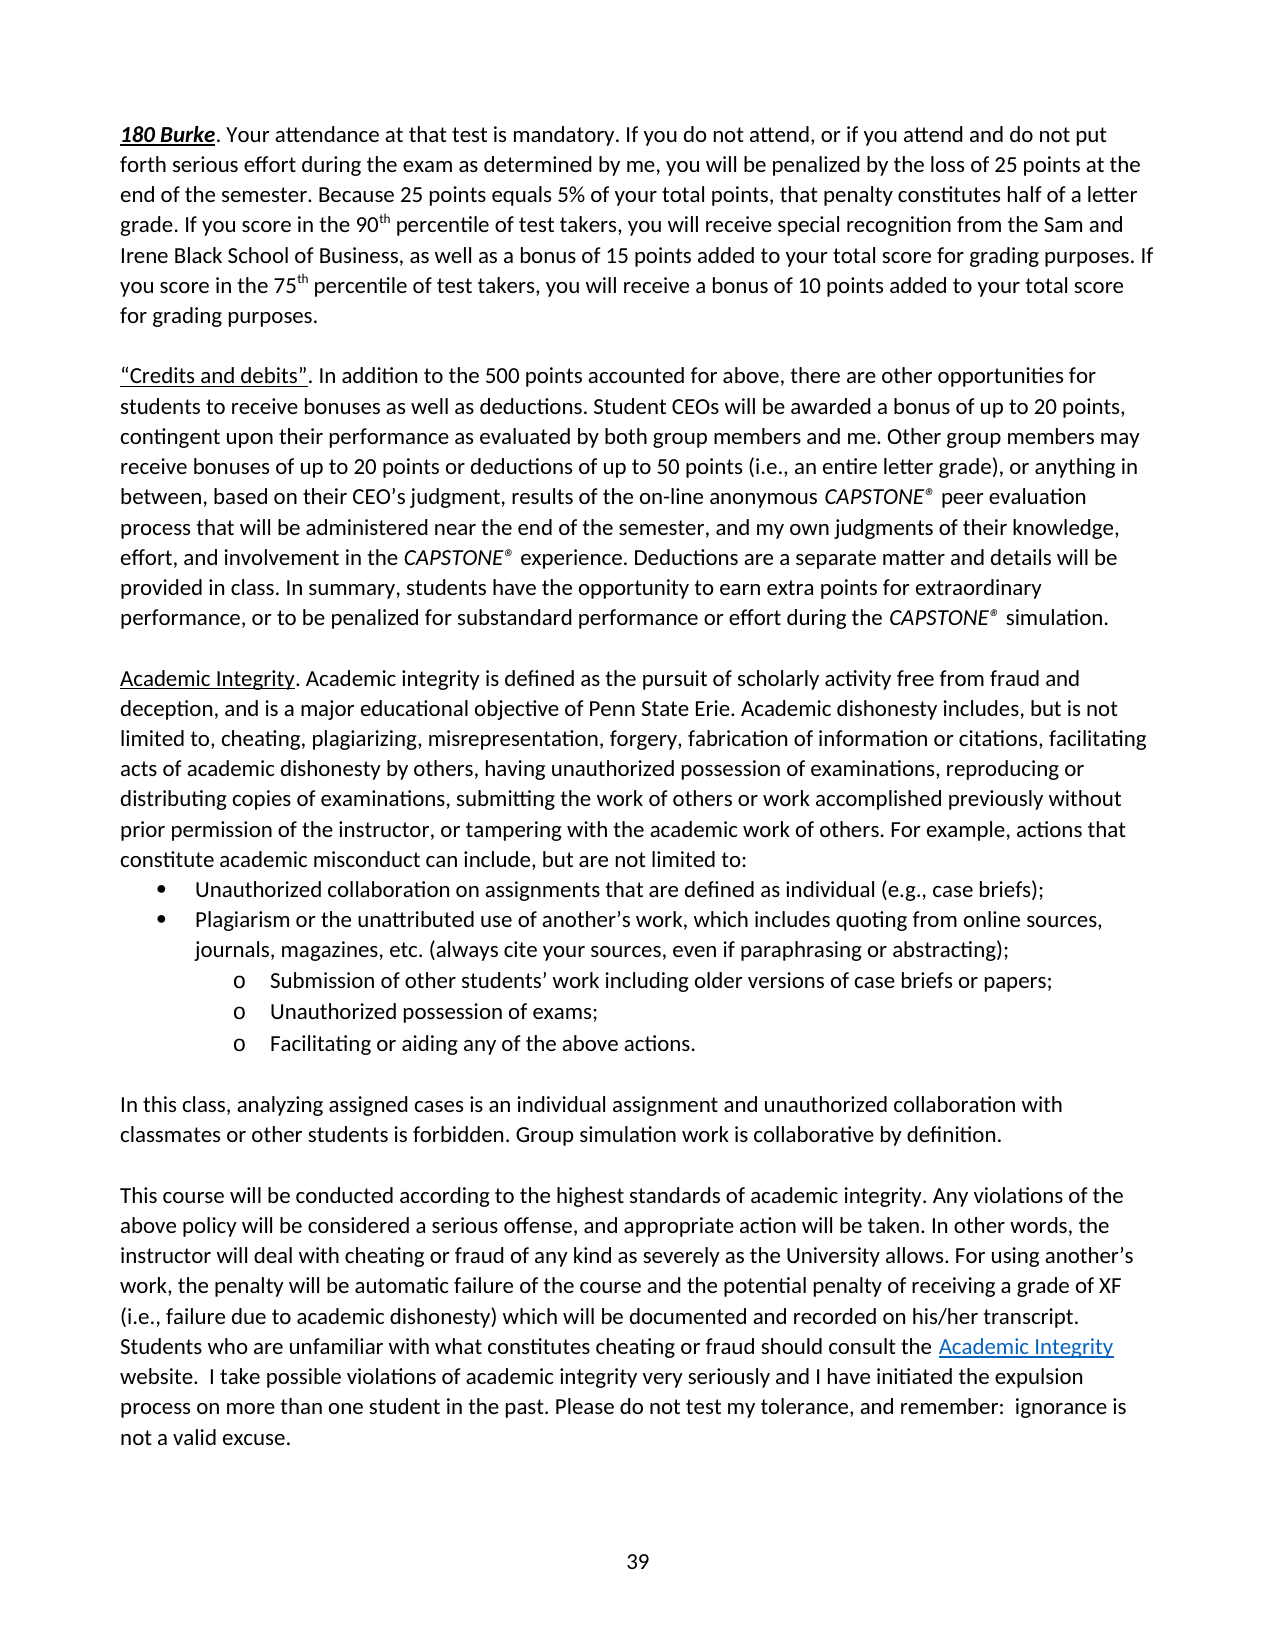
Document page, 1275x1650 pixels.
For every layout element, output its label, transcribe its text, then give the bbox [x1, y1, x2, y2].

text “Credits and debits”. In addition to the 500 points accounted for above, there are other opportunities for students to receive bonuses as well as deductions. Student CEOs will be awarded a bonus of up to 20 points, contingent upon their performance as evaluated by both group members and me. Other group members may receive bonuses of up to 20 points or deductions of up to 50 points (i.e., an entire letter grade), or anything in between, based on their CEO’s judgment, results of the on-line anonymous CAPSTONE® peer evaluation process that will be administered near the end of the semester, and my own judgments of their knowledge, effort, and involvement in the CAPSTONE® experience. Deductions are a separate matter and details will be provided in class. In summary, students have the opportunity to earn extra points for extraordinary performance, or to be penalized for substandard performance or effort during the CAPSTONE® simulation. [120, 362, 1155, 631]
text In this class, analyzing assigned cases is an individual assignment and unauthorized collaboration with classmates or other students is forbidden. Group simulation work is collaborative by definition. [120, 1090, 1155, 1149]
list Submission of other students’ work including older versions of case briefs or papers; [232, 966, 1155, 995]
list Plagiarism or the unattributed use of another’s work, which includes quoting from online sources, journals, magazines, etc. (always cite your sources, even if paraphrasing or abstracting); [157, 905, 1155, 964]
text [120, 120, 1155, 329]
list Unauthorized possession of exams; [232, 997, 1155, 1026]
list Facilitating or aiding any of the above actions. [232, 1029, 1155, 1058]
text This course will be conducted according to the highest standards of academic integrity. Any violations of the above policy will be considered a serious offense, and appropriate action will be taken. In other words, the instructor will deal with cheating or fraud of any kind as severely as the University allows. For using another’s work, the penalty will be automatic failure of the course and the potential penalty of receiving a grade of XF (i.e., failure due to academic dishonesty) which will be documented and recorded on his/her transcript. Students who are unfamiliar with what constitutes cheating or fraud should consult the Academic Integrity website. I take possible violations of academic integrity very seriously and I have initiated the expulsion process on more than one student in the past. Please do not test my tolerance, and remember: ignorance is not a valid excuse. [120, 1181, 1155, 1451]
text Academic Integrity. Academic integrity is defined as the pursuit of scholarly activity free from fraud and deception, and is a major educational objective of Penn State Erie. Academic dishonesty includes, but is not limited to, cheating, plagiarizing, misrepresentation, forgery, fabrication of information or citations, facilitating acts of academic dishonesty by others, having unauthorized possession of examinations, reproducing or distributing copies of examinations, submitting the work of others or work accomplished previously without prior permission of the instructor, or tampering with the academic work of others. For example, actions that constitute academic misconduct can include, but are not limited to: [120, 664, 1155, 873]
list Unauthorized collaboration on assignments that are defined as individual (e.g., case briefs); [157, 875, 1155, 903]
